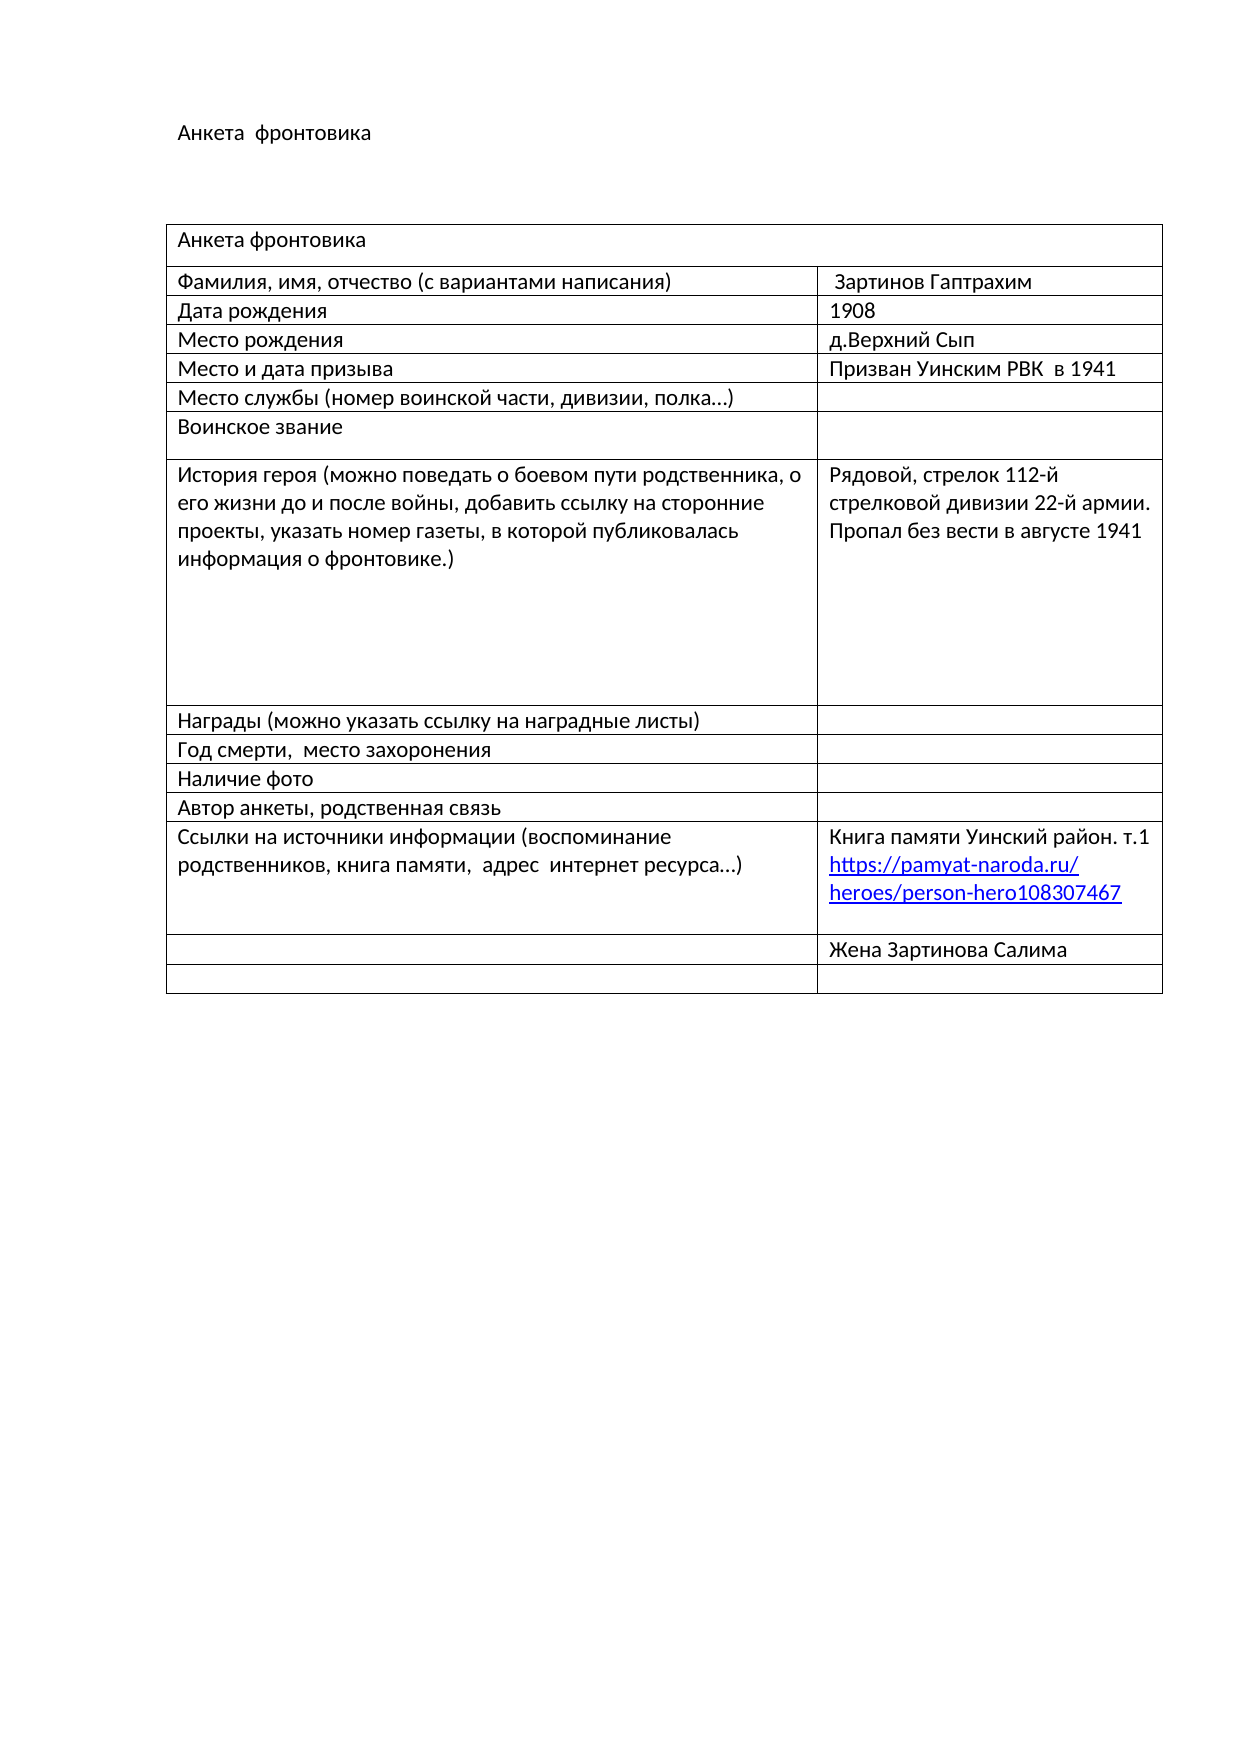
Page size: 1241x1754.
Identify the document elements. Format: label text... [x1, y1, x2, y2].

table_cell [818, 965, 1162, 992]
table_cell д.Верхний Сып [818, 325, 1162, 353]
table_cell Дата рождения [167, 296, 817, 324]
table_cell Призван Уинским РВК в 1941 [818, 354, 1162, 382]
table_cell [818, 764, 1162, 792]
table_cell [167, 935, 817, 963]
table_cell Зартинов Гаптрахим [818, 267, 1162, 295]
table_cell Место службы (номер воинской части, дивизии, полка…) [167, 383, 817, 411]
table_cell Награды (можно указать ссылку на наградные листы) [167, 706, 817, 734]
text Анкета фронтовика [177, 118, 1152, 146]
table_cell Наличие фото [167, 764, 817, 792]
table_cell Автор анкеты, родственная связь [167, 793, 817, 821]
table_cell [818, 383, 1162, 411]
table_cell 1908 [818, 296, 1162, 324]
table_cell [818, 706, 1162, 734]
table_cell [818, 412, 1162, 459]
table_cell [818, 793, 1162, 821]
table_cell Год смерти, место захоронения [167, 735, 817, 763]
table_cell [818, 735, 1162, 763]
table_cell Фамилия, имя, отчество (с вариантами написания) [167, 267, 817, 295]
table_cell Ссылки на источники информации (воспоминание родственников, книга памяти, адрес интернет ресурса…) [167, 822, 817, 934]
table_cell Жена Зартинова Салима [818, 935, 1162, 963]
table_cell История героя (можно поведать о боевом пути родственника, о его жизни до и после войны, добавить ссылку на сторонние проекты, указать номер газеты, в которой публиковалась информация о фронтовике.) [167, 460, 817, 705]
table_header Анкета фронтовика [167, 225, 1162, 266]
table_cell Место рождения [167, 325, 817, 353]
table_cell Рядовой, стрелок 112-й стрелковой дивизии 22-й армии. Пропал без вести в августе 1941 [818, 460, 1162, 705]
table_cell Книга памяти Уинский район. т.1 https://pamyat-naroda.ru/heroes/person-hero108307467 [818, 822, 1162, 934]
table_cell Место и дата призыва [167, 354, 817, 382]
table_cell Воинское звание [167, 412, 817, 459]
table_cell [167, 965, 817, 992]
